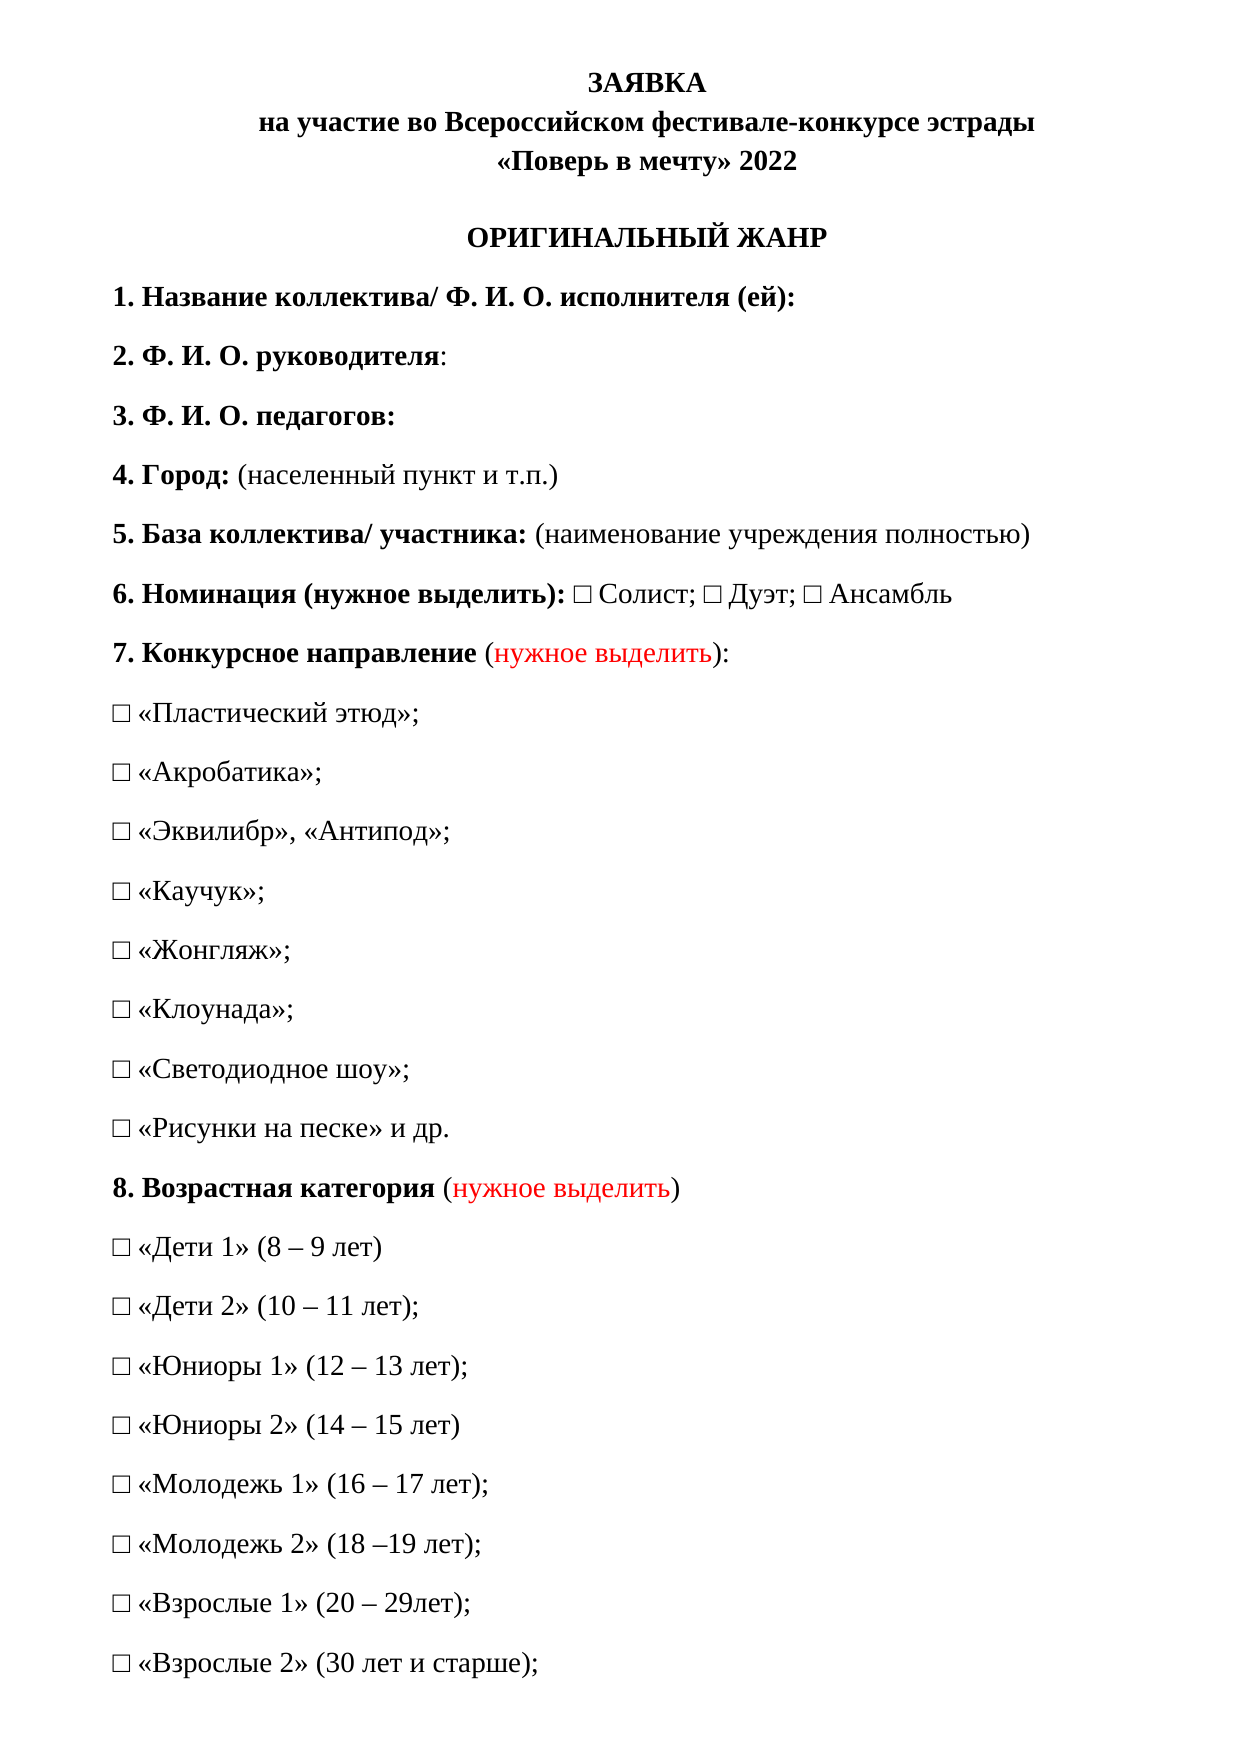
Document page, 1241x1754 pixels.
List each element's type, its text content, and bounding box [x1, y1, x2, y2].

text ОРИГИНАЛЬНЫЙ ЖАНР [112, 220, 1181, 253]
text □ «Взрослые 1» (20 – 29лет); [112, 1585, 1181, 1619]
text □ «Молодежь 1» (16 – 17 лет); [112, 1467, 1181, 1500]
text 2. Ф. И. О. руководителя: [112, 338, 1181, 372]
text 5. База коллектива/ участника: (наименование учреждения полностью) [112, 517, 1181, 550]
text □ «Акробатика»; [112, 754, 1181, 788]
text 7. Конкурсное направление (нужное выделить): [112, 635, 1181, 669]
text □ «Взрослые 2» (30 лет и старше); [112, 1645, 1181, 1678]
text 8. Возрастная категория (нужное выделить) [112, 1170, 1181, 1203]
text □ «Каучук»; [112, 873, 1181, 906]
text □ «Жонгляж»; [112, 932, 1181, 966]
text □ «Рисунки на песке» и др. [112, 1110, 1181, 1144]
text □ «Эквилибр», «Антипод»; [112, 813, 1181, 847]
text □ «Светодиодное шоу»; [112, 1051, 1181, 1084]
text □ «Юниоры 1» (12 – 13 лет); [112, 1348, 1181, 1381]
text ЗАЯВКА [112, 66, 1181, 99]
text 4. Город: (населенный пункт и т.п.) [112, 457, 1181, 491]
text □ «Юниоры 2» (14 – 15 лет) [112, 1407, 1181, 1441]
text на участие во Всероссийском фестивале-конкурсе эстрады [112, 104, 1181, 138]
text □ «Клоунада»; [112, 992, 1181, 1025]
text □ «Молодежь 2» (18 –19 лет); [112, 1526, 1181, 1559]
text □ «Дети 1» (8 – 9 лет) [112, 1229, 1181, 1263]
text 6. Номинация (нужное выделить): □ Солист; □ Дуэт; □ Ансамбль [112, 576, 1181, 609]
text 1. Название коллектива/ Ф. И. О. исполнителя (ей): [112, 279, 1181, 313]
text □ «Пластический этюд»; [112, 695, 1181, 728]
text □ «Дети 2» (10 – 11 лет); [112, 1288, 1181, 1322]
text 3. Ф. И. О. педагогов: [112, 398, 1181, 431]
text «Поверь в мечту» 2022 [112, 143, 1181, 176]
